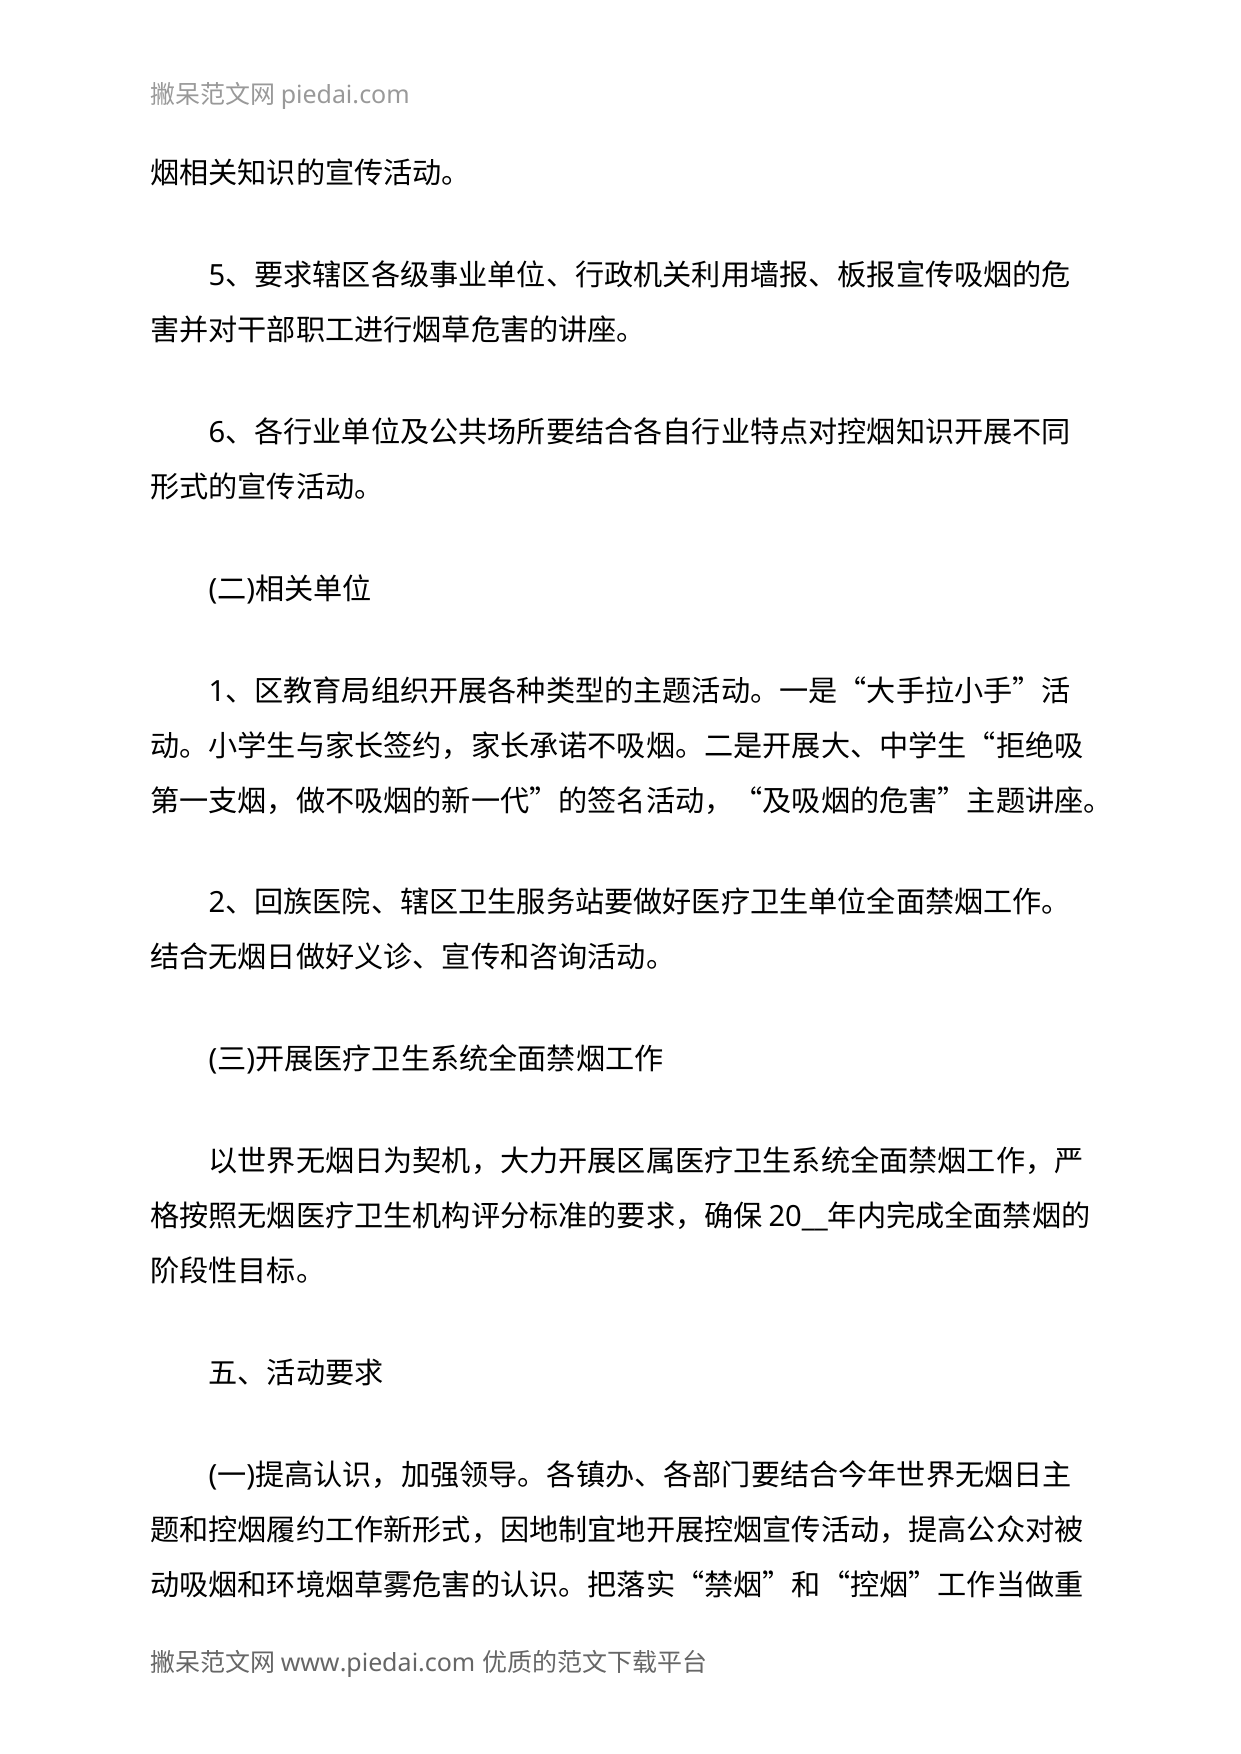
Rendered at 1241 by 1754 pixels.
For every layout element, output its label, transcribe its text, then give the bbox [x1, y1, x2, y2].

text 五、活动要求 [150, 1349, 1090, 1392]
text 6、各行业单位及公共场所要结合各自行业特点对控烟知识开展不同形式的宣传活动。 [150, 408, 1090, 506]
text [150, 150, 1090, 192]
text 1、区教育局组织开展各种类型的主题活动。一是“大手拉小手”活动。小学生与家长签约，家长承诺不吸烟。二是开展大、中学生“拒绝吸第一支烟，做不吸烟的新一代”的签名活动，“及吸烟的危害”主题讲座。 [150, 667, 1090, 819]
text 2、回族医院、辖区卫生服务站要做好医疗卫生单位全面禁烟工作。结合无烟日做好义诊、宣传和咨询活动。 [150, 879, 1090, 976]
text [150, 1451, 1090, 1603]
text (三)开展医疗卫生系统全面禁烟工作 [150, 1036, 1090, 1078]
text 以世界无烟日为契机，大力开展区属医疗卫生系统全面禁烟工作，严格按照无烟医疗卫生机构评分标准的要求，确保20__年内完成全面禁烟的阶段性目标。 [150, 1138, 1090, 1290]
text 5、要求辖区各级事业单位、行政机关利用墙报、板报宣传吸烟的危害并对干部职工进行烟草危害的讲座。 [150, 252, 1090, 349]
text (二)相关单位 [150, 565, 1090, 608]
